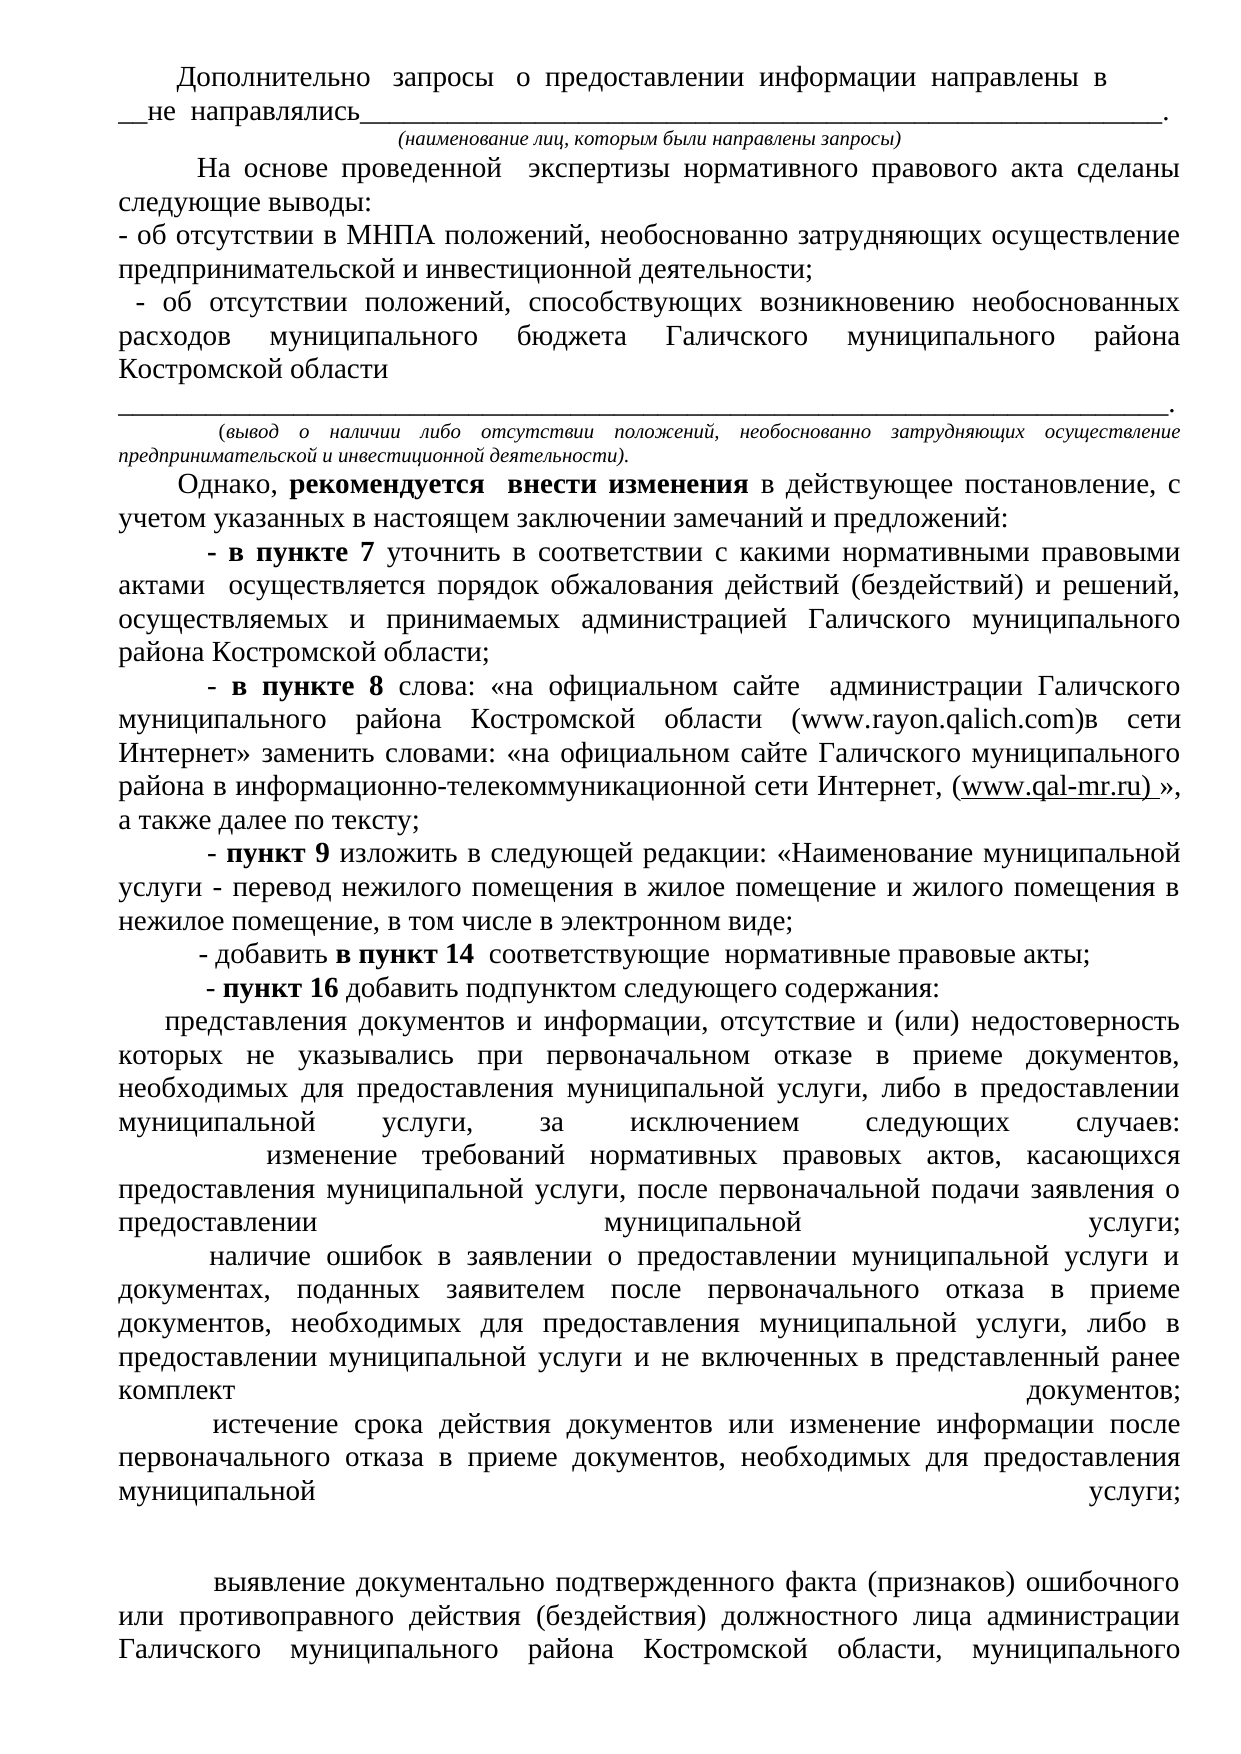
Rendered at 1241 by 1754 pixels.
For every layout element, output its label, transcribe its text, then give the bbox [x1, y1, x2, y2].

text Однако, рекомендуется внести изменения в действующее постановление, с учетом указанных в настоящем заключении замечаний и предложений: [118, 467, 1181, 534]
text - об отсутствии положений, способствующих возникновению необоснованных расходов муниципального бюджета Галичского муниципального района Костромской области [118, 284, 1181, 385]
text (наименование лиц, которым были направлены запросы) [118, 126, 1181, 150]
text - в пункте 8 слова: «на официальном сайте администрации Галичского муниципального района Костромской области (www.rayon.qalich.com)в сети Интернет» заменить словами: «на официальном сайте Галичского муниципального района в информационно-телекоммуникационной сети Интернет, (www.qal-mr.ru) », а также далее по тексту; [118, 668, 1181, 836]
text представления документов и информации, отсутствие и (или) недостоверность которых не указывались при первоначальном отказе в приеме документов, необходимых для предоставления муниципальной услуги, либо в предоставлении муниципальной услуги, за исключением следующих случаев: изменение требований нормативных правовых актов, касающихся предоставления муниципальной услуги, после первоначальной подачи заявления о предоставлении муниципальной услуги; наличие ошибок в заявлении о предоставлении муниципальной услуги и документах, поданных заявителем после первоначального отказа в приеме документов, необходимых для предоставления муниципальной услуги, либо в предоставлении муниципальной услуги и не включенных в представленный ранее комплект документов; истечение срока действия документов или изменение информации после первоначального отказа в приеме документов, необходимых для предоставления муниципальной услуги; [118, 1003, 1181, 1531]
text (вывод о наличии либо отсутствии положений, необоснованно затрудняющих осуществление предпринимательской и инвестиционной деятельности). [118, 418, 1181, 467]
text - в пункте 7 уточнить в соответствии с какими нормативными правовыми актами осуществляется порядок обжалования действий (бездействий) и решений, осуществляемых и принимаемых администрацией Галичского муниципального района Костромской области; [118, 534, 1181, 668]
text Дополнительно запросы о предоставлении информации направлены в [118, 59, 1181, 93]
text - об отсутствии в МНПА положений, необоснованно затрудняющих осуществление предпринимательской и инвестиционной деятельности; [118, 217, 1181, 284]
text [118, 1564, 1181, 1665]
text - пункт 16 добавить подпунктом следующего содержания: [118, 970, 1181, 1003]
text __не направлялись_______________________________________________________. [118, 93, 1181, 126]
text На основе проведенной экспертизы нормативного правового акта сделаны следующие выводы: [118, 150, 1181, 217]
text - пункт 9 изложить в следующей редакции: «Наименование муниципальной услуги - перевод нежилого помещения в жилое помещение и жилого помещения в нежилое помещение, в том числе в электронном виде; [118, 836, 1181, 936]
text - добавить в пункт 14 соответствующие нормативные правовые акты; [118, 936, 1181, 970]
text ________________________________________________________________________. [118, 385, 1181, 418]
